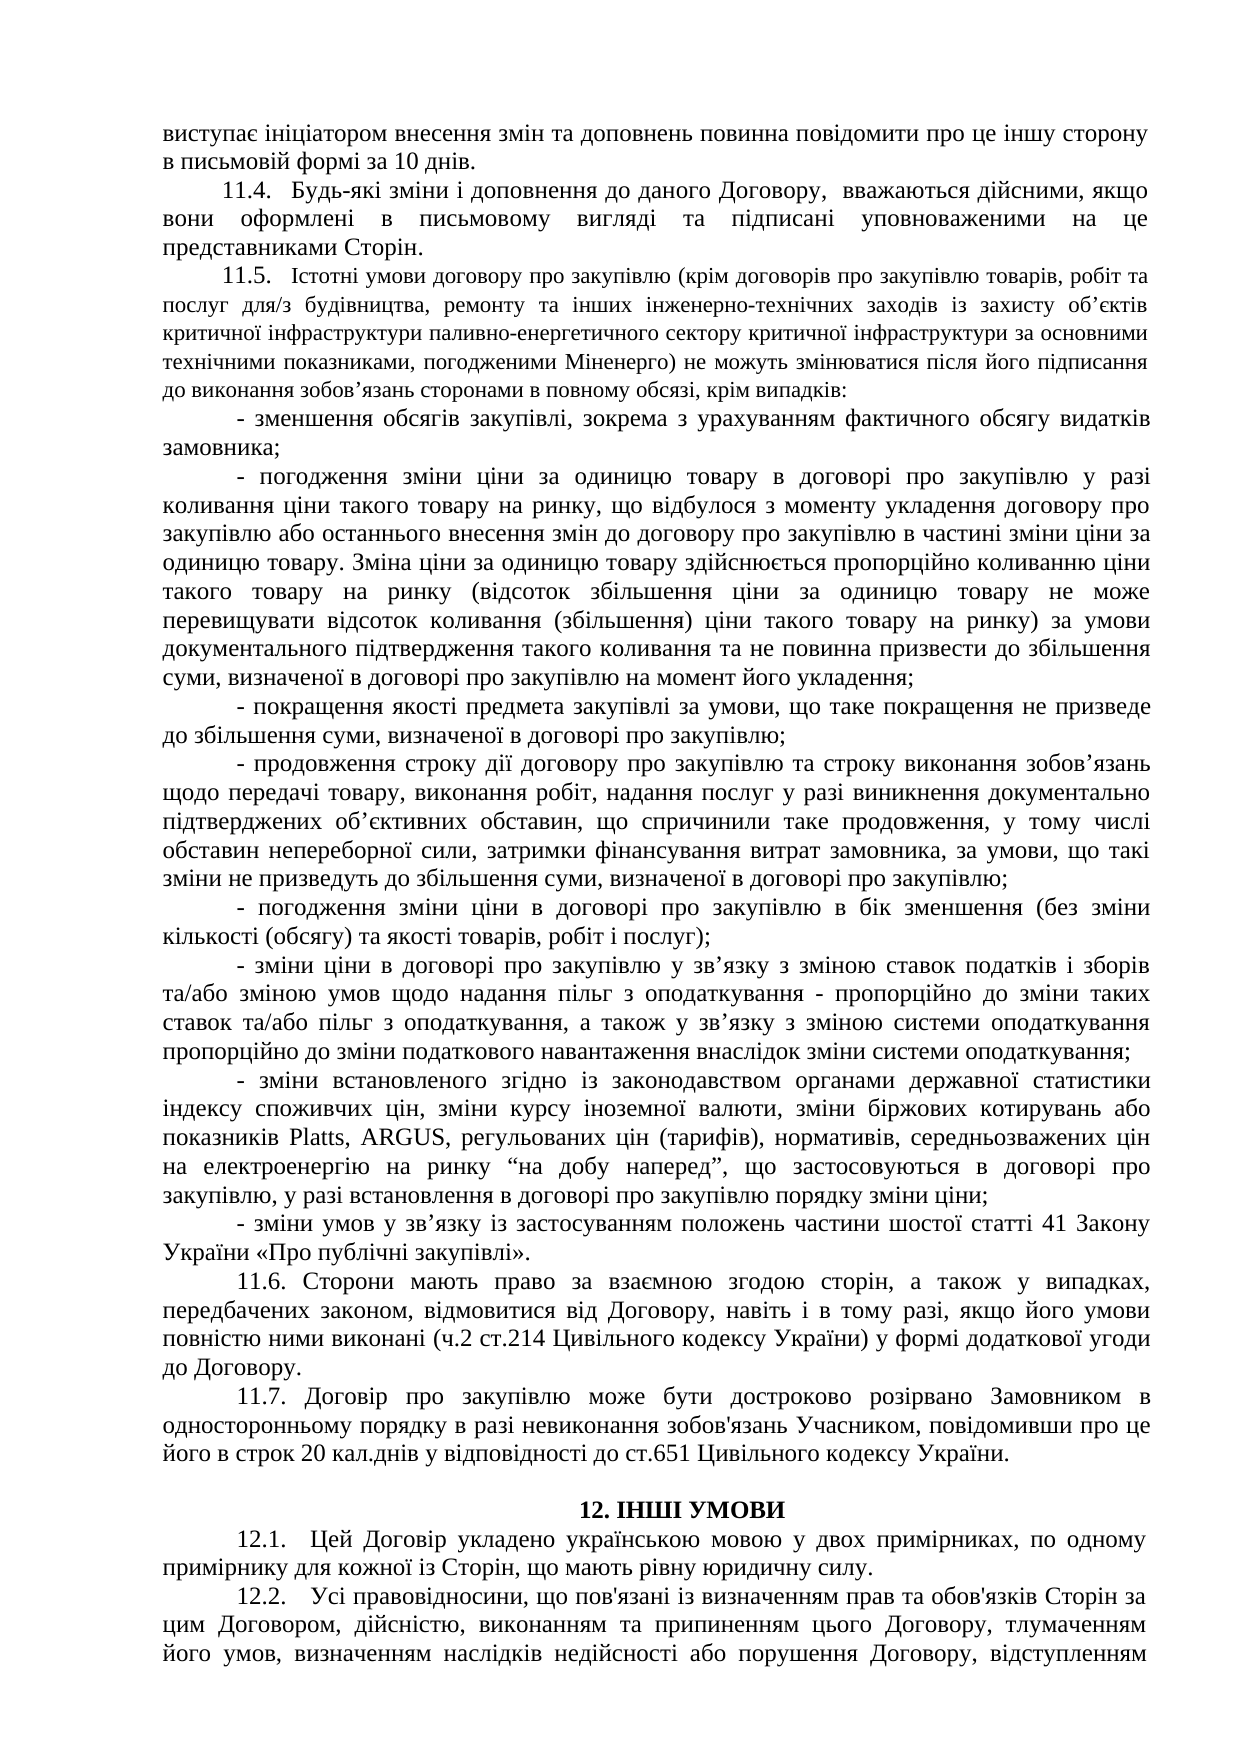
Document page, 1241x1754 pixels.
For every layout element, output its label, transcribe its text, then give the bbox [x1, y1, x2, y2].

list Будь-які зміни і доповнення до даного Договору, вважаються дійсними, якщо вони оформлені в письмовому вигляді та підписані уповноваженими на це представниками Сторін. [162, 175, 1149, 261]
text - зміни встановленого згідно із законодавством органами державної статистики індексу споживчих цін, зміни курсу іноземної валюти, зміни біржових котирувань або показників Platts, ARGUS, регульованих цін (тарифів), нормативів, середньозважених цін на електроенергію на ринку “на добу наперед”, що застосовуються в договорі про закупівлю, у разі встановлення в договорі про закупівлю порядку зміни ціни; [162, 1065, 1152, 1208]
text - погодження зміни ціни за одиницю товару в договорі про закупівлю у разі коливання ціни такого товару на ринку, що відбулося з моменту укладення договору про закупівлю або останнього внесення змін до договору про закупівлю в частині зміни ціни за одиницю товару. Зміна ціни за одиницю товару здійснюється пропорційно коливанню ціни такого товару на ринку (відсоток збільшення ціни за одиницю товару не може перевищувати відсоток коливання (збільшення) ціни такого товару на ринку) за умови документального підтвердження такого коливання та не повинна призвести до збільшення суми, визначеної в договорі про закупівлю на момент його укладення; [162, 461, 1152, 691]
text - продовження строку дії договору про закупівлю та строку виконання зобов’язань щодо передачі товару, виконання робіт, надання послуг у разі виникнення документально підтверджених об’єктивних обставин, що спричинили таке продовження, у тому числі обставин непереборної сили, затримки фінансування витрат замовника, за умови, що такі зміни не призведуть до збільшення суми, визначеної в договорі про закупівлю; [162, 748, 1152, 892]
text - покращення якості предмета закупівлі за умови, що таке покращення не призведе до збільшення суми, визначеної в договорі про закупівлю; [162, 691, 1152, 748]
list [162, 118, 1149, 175]
list Істотні умови договору про закупівлю (крім договорів про закупівлю товарів, робіт та послуг для/з будівництва, ремонту та інших інженерно-технічних заходів із захисту об’єктів критичної інфраструктури паливно-енергетичного сектору критичної інфраструктури за основними технічними показниками, погодженими Міненерго) не можуть змінюватися після його підписання до виконання зобов’язань сторонами в повному обсязі, крім випадків: [162, 261, 1149, 403]
text 12. ІНШІ УМОВИ [212, 1496, 1152, 1524]
text 11.6. Сторони мають право за взаємною згодою сторін, а також у випадках, передбачених законом, відмовитися від Договору, навіть і в тому разі, якщо його умови повністю ними виконані (ч.2 ст.214 Цивільного кодексу України) у формі додаткової угоди до Договору. [162, 1266, 1152, 1381]
text - погодження зміни ціни в договорі про закупівлю в бік зменшення (без зміни кількості (обсягу) та якості товарів, робіт і послуг); [162, 892, 1152, 950]
list Цей Договір укладено українською мовою у двох примірниках, по одному примірнику для кожної із Сторін, що мають рівну юридичну силу. [162, 1524, 1147, 1581]
text - зміни ціни в договорі про закупівлю у зв’язку з зміною ставок податків і зборів та/або зміною умов щодо надання пільг з оподаткування - пропорційно до зміни таких ставок та/або пільг з оподаткування, а також у зв’язку з зміною системи оподаткування пропорційно до зміни податкового навантаження внаслідок зміни системи оподаткування; [162, 950, 1152, 1065]
text - зменшення обсягів закупівлі, зокрема з урахуванням фактичного обсягу видатків замовника; [162, 403, 1152, 461]
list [162, 1581, 1147, 1667]
text 11.7. Договір про закупівлю може бути достроково розірвано Замовником в односторонньому порядку в разі невиконання зобов'язань Учасником, повідомивши про це його в строк 20 кал.днів у відповідності до ст.651 Цивільного кодексу України. [162, 1381, 1152, 1467]
text - зміни умов у зв’язку із застосуванням положень частини шостої статті 41 Закону України «Про публічні закупівлі». [162, 1208, 1152, 1266]
